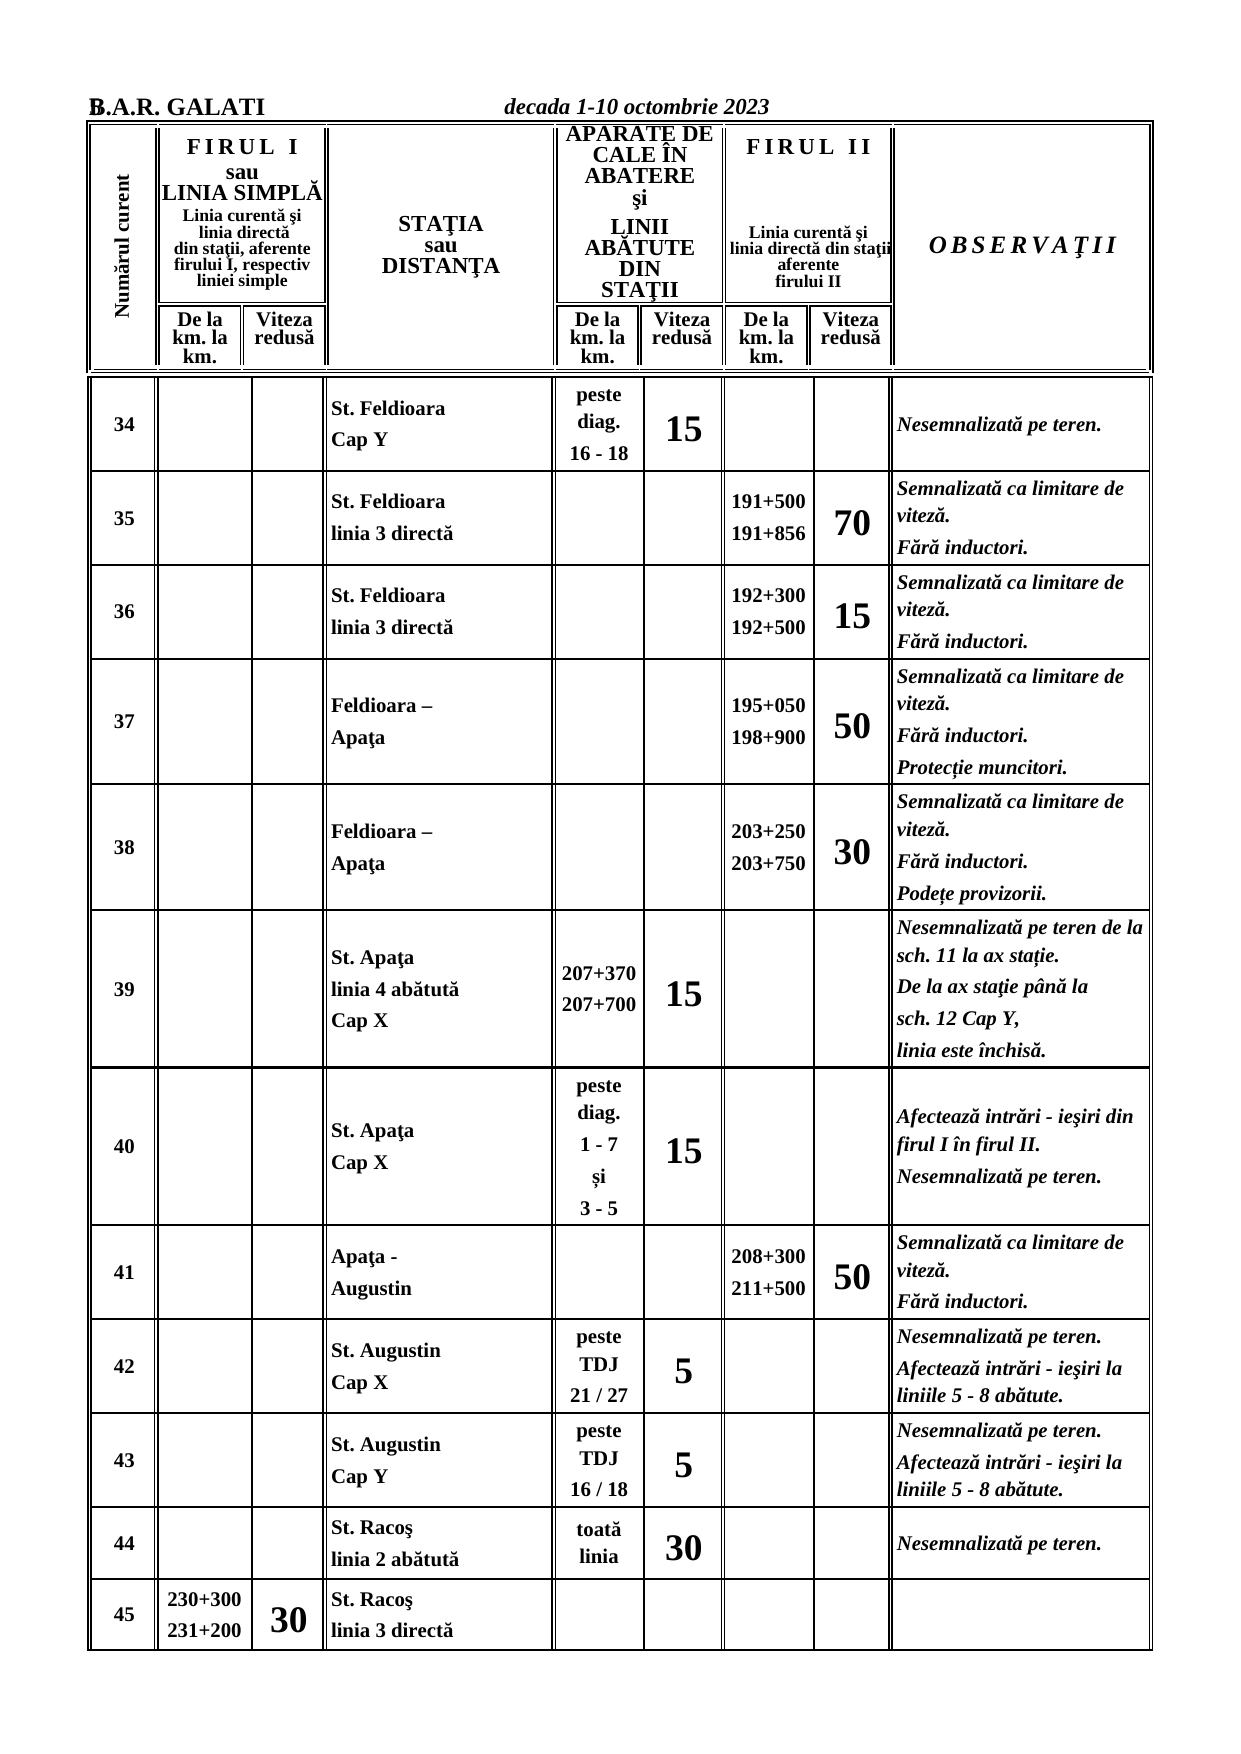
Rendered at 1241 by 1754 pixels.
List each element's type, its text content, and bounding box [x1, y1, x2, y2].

table_cell St. Augustin Cap X [327, 1320, 551, 1412]
table_cell [645, 566, 721, 657]
table_cell [556, 566, 643, 657]
table_cell St. Feldioara linia 3 directă [327, 566, 551, 657]
table_cell 50 [815, 1226, 888, 1318]
table_cell [253, 472, 322, 563]
table_cell [556, 472, 643, 563]
table_cell Feldioara – Apaţa [327, 785, 551, 909]
table_cell [815, 911, 888, 1066]
table_cell Apaţa - Augustin [327, 1226, 551, 1318]
table_cell Nesemnalizată pe teren. [893, 378, 1149, 469]
table_cell St. Feldioara linia 3 directă [327, 472, 551, 563]
table_cell [92, 1580, 154, 1649]
table_cell [253, 1069, 322, 1224]
table_cell 5 [645, 1414, 721, 1506]
table_cell 203+250 203+750 [725, 785, 813, 909]
table_cell toată linia [556, 1508, 643, 1577]
table_cell [815, 378, 888, 469]
table_cell [92, 1414, 154, 1506]
table_cell [725, 1320, 813, 1412]
table_cell [815, 1320, 888, 1412]
table_cell [92, 378, 154, 469]
table_cell [253, 1508, 322, 1577]
table_cell 207+370 207+700 [556, 911, 643, 1066]
table_cell [815, 1580, 888, 1649]
table_cell [92, 1069, 154, 1224]
table_cell peste TDJ 16 / 18 [556, 1414, 643, 1506]
table_cell [253, 566, 322, 657]
table_cell [253, 1320, 322, 1412]
table_cell [159, 1414, 251, 1506]
table_cell 15 [645, 911, 721, 1066]
table_cell [893, 1580, 1149, 1649]
table_cell [645, 785, 721, 909]
table_cell 208+300 211+500 [725, 1226, 813, 1318]
table_cell [725, 378, 813, 469]
table_cell St. Feldioara Cap Y [327, 378, 551, 469]
table_cell [253, 785, 322, 909]
table_cell [645, 472, 721, 563]
table_cell [645, 660, 721, 783]
table_cell 30 [253, 1580, 322, 1649]
table_cell 195+050 198+900 [725, 660, 813, 783]
table_cell Nesemnalizată pe teren de la sch. 11 la ax stație. De la ax staţie până la sch. 12 Cap Y, linia este închisă. [893, 911, 1149, 1066]
table_cell St. Racoş linia 3 directă [327, 1580, 551, 1649]
table_cell [556, 660, 643, 783]
table_cell peste diag. 1 - 7 și 3 - 5 [556, 1069, 643, 1224]
table_cell Nesemnalizată pe teren. [893, 1508, 1149, 1577]
table_cell 15 [645, 378, 721, 469]
table_cell [645, 1580, 721, 1649]
table_cell St. Apaţa Cap X [327, 1069, 551, 1224]
table_cell [815, 1508, 888, 1577]
table_cell Semnalizată ca limitare de viteză. Fără inductori. [893, 1226, 1149, 1318]
table_cell [815, 1414, 888, 1506]
table_cell [556, 1226, 643, 1318]
table_cell [159, 472, 251, 563]
table_cell [159, 1508, 251, 1577]
table_cell [253, 1226, 322, 1318]
table_cell [92, 566, 154, 657]
table_cell [92, 911, 154, 1066]
table_cell [159, 1320, 251, 1412]
table_cell Nesemnalizată pe teren. Afectează intrări - ieşiri la liniile 5 - 8 abătute. [893, 1414, 1149, 1506]
table_cell [815, 1069, 888, 1224]
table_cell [893, 472, 1149, 563]
table_cell Semnalizată ca limitare de viteză. Fără inductori. Podețe provizorii. [893, 785, 1149, 909]
table_cell 15 [815, 566, 888, 657]
table_cell 50 [815, 660, 888, 783]
table_cell peste diag. 16 - 18 [556, 378, 643, 469]
table_cell [645, 1226, 721, 1318]
table_cell 230+300 231+200 [159, 1580, 251, 1649]
table_cell [159, 785, 251, 909]
table_cell [253, 660, 322, 783]
table_cell [556, 785, 643, 909]
table_cell 5 [645, 1320, 721, 1412]
table_cell Feldioara – Apaţa [327, 660, 551, 783]
table_cell [725, 1414, 813, 1506]
table_cell [92, 472, 154, 563]
table_cell [92, 785, 154, 909]
table_cell [159, 660, 251, 783]
table_cell [159, 911, 251, 1066]
table_cell St. Augustin Cap Y [327, 1414, 551, 1506]
table_cell [92, 660, 154, 783]
table_cell [253, 378, 322, 469]
table_cell [556, 1580, 643, 1649]
table_cell 30 [815, 785, 888, 909]
table_cell [725, 1508, 813, 1577]
table_cell [725, 1069, 813, 1224]
table_cell St. Racoş linia 2 abătută [327, 1508, 551, 1577]
table_cell 30 [645, 1508, 721, 1577]
table_cell 15 [645, 1069, 721, 1224]
table_cell [253, 1414, 322, 1506]
table_cell Semnalizată ca limitare de viteză. Fără inductori. [893, 566, 1149, 657]
table_cell 70 [815, 472, 888, 563]
table_cell peste TDJ 21 / 27 [556, 1320, 643, 1412]
table_cell [725, 1580, 813, 1649]
table_cell [725, 911, 813, 1066]
table_cell [92, 1320, 154, 1412]
table_cell Semnalizată ca limitare de viteză. Fără inductori. Protecție muncitori. [893, 660, 1149, 783]
table_cell St. Apaţa linia 4 abătută Cap X [327, 911, 551, 1066]
table_cell 191+500 191+856 [725, 472, 813, 563]
table_cell [92, 1226, 154, 1318]
table_cell [159, 566, 251, 657]
table_cell [253, 911, 322, 1066]
table_cell 192+300 192+500 [725, 566, 813, 657]
table_cell Afectează intrări - ieşiri din firul I în firul II. Nesemnalizată pe teren. [893, 1069, 1149, 1224]
table_cell [159, 378, 251, 469]
table_cell [159, 1226, 251, 1318]
table_cell Nesemnalizată pe teren. Afectează intrări - ieşiri la liniile 5 - 8 abătute. [893, 1320, 1149, 1412]
table_cell [159, 1069, 251, 1224]
table_cell [92, 1508, 154, 1577]
